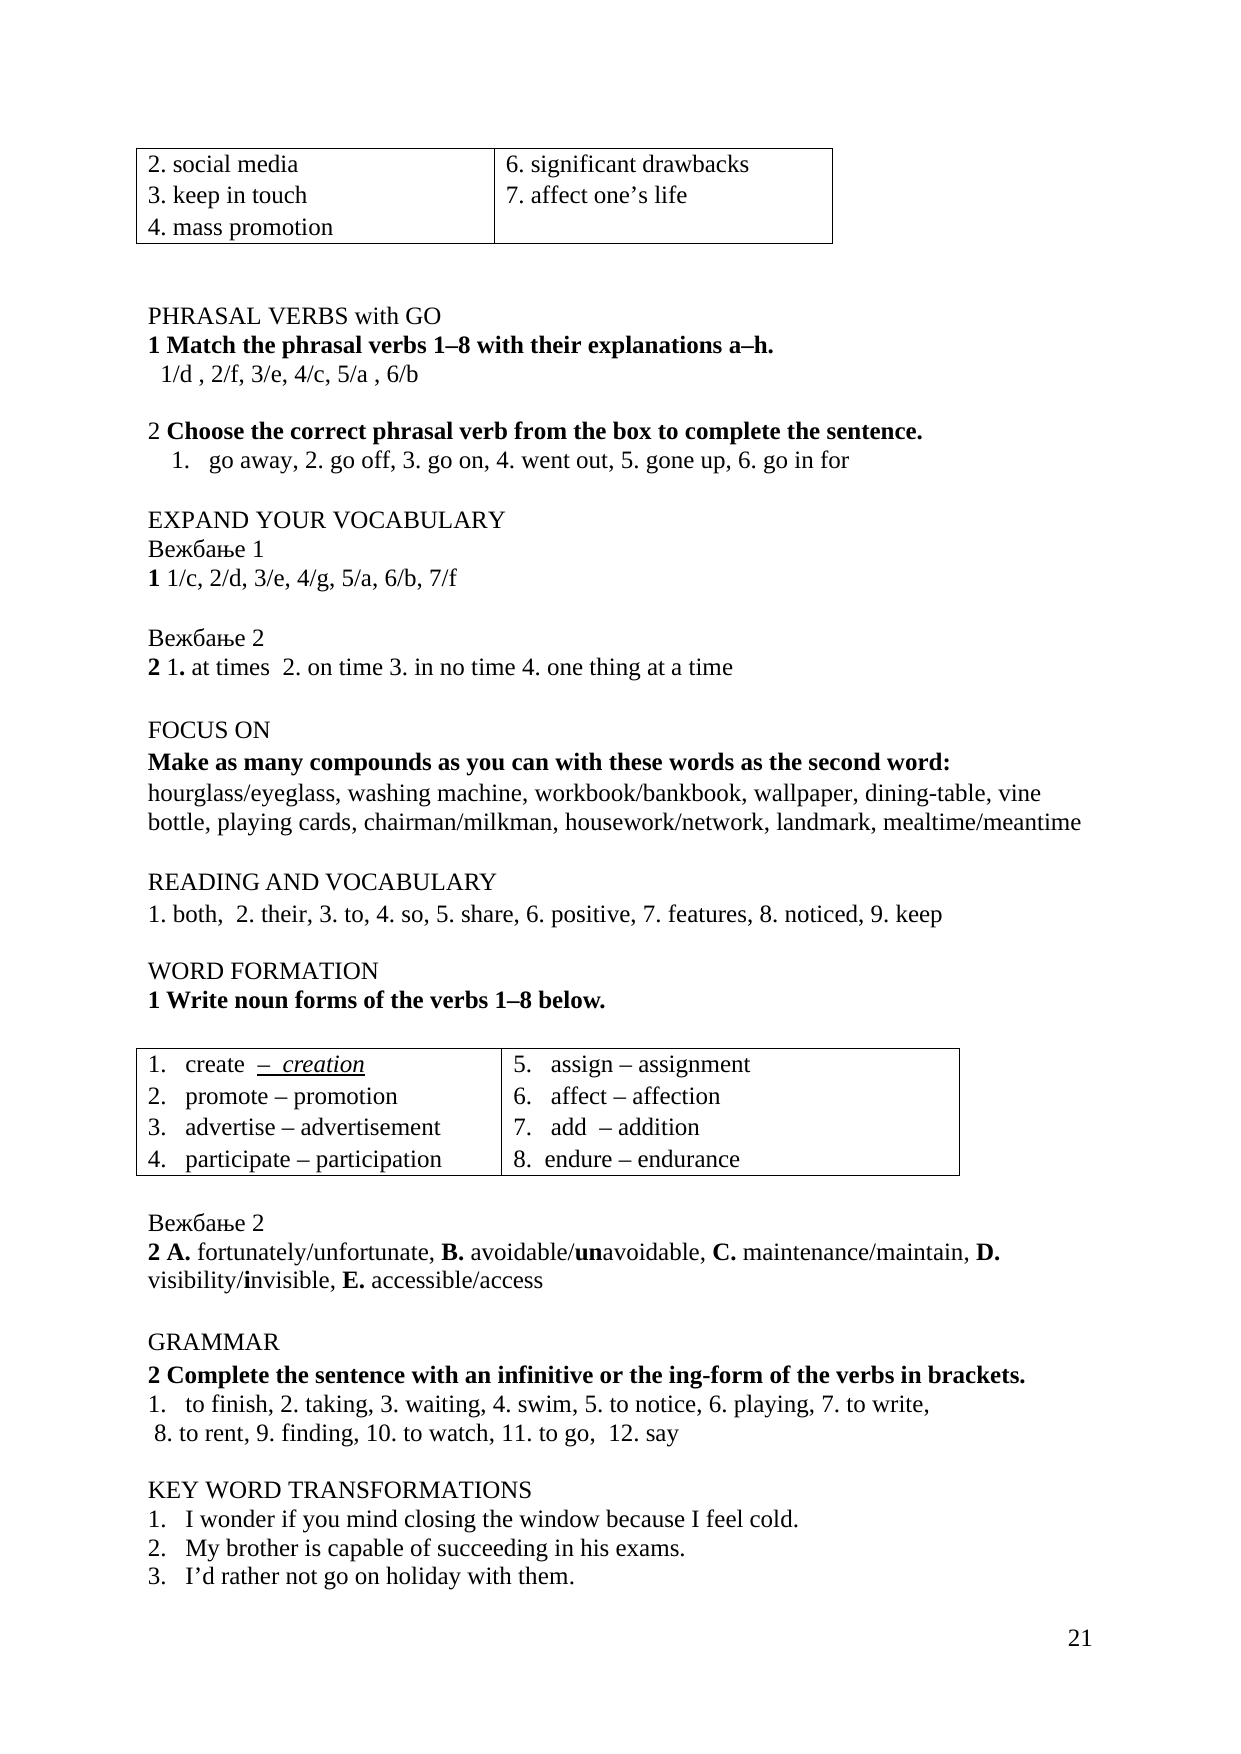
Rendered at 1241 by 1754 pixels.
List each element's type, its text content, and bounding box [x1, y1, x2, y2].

text hourglass/eyeglass, washing machine, workbook/bankbook, wallpaper, dining-table, vine bottle, playing cards, chairman/milkman, housework/network, landmark, mealtime/meantime [148, 778, 1093, 836]
text 1 1/c, 2/d, 3/e, 4/g, 5/a, 6/b, 7/f [148, 563, 1093, 592]
text 2 Choose the correct phrasal verb from the box to complete the sentence. [148, 416, 1093, 445]
text 2 A. fortunately/unfortunate, B. avoidable/unavoidable, C. maintenance/maintain, D. visibility/invisible, E. accessible/access [148, 1237, 1093, 1294]
table_header assign – assignment affect – affection add – addition 8. endure – endurance [502, 1049, 959, 1175]
subtitle 1 Write noun forms of the verbs 1–8 below. [148, 985, 1093, 1014]
text Вежбање 2 [148, 623, 1093, 652]
text WORD FORMATION [148, 956, 1093, 985]
subtitle Make as many compounds as you can with these words as the second word: [148, 747, 1093, 776]
subtitle GRAMMAR [148, 1327, 1093, 1356]
text KEY WORD TRANSFORMATIONS [148, 1475, 1093, 1504]
text 2 Complete the sentence with an infinitive or the ing-form of the verbs in brackets. [148, 1360, 1093, 1389]
text EXPAND YOUR VOCABULARY [148, 506, 1093, 534]
list to finish, 2. taking, 3. waiting, 4. swim, 5. to notice, 6. playing, 7. to write, [148, 1389, 1093, 1418]
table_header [495, 149, 832, 243]
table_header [137, 149, 494, 243]
subtitle READING AND VOCABULARY [148, 867, 1093, 896]
text 1/d , 2/f, 3/e, 4/c, 5/a , 6/b [148, 359, 1093, 388]
list My brother is capable of succeeding in his exams. [148, 1533, 1093, 1561]
list I’d rather not go on holiday with them. [148, 1561, 1093, 1590]
subtitle go away, 2. go off, 3. go on, 4. went out, 5. gone up, 6. go in for [171, 445, 1093, 474]
text PHRASAL VERBS with GO [148, 301, 1093, 330]
text 1 Match the phrasal verbs 1–8 with their explanations a–h. [148, 330, 1093, 359]
text Вежбање 2 [148, 1208, 1093, 1237]
text 1. both, 2. their, 3. to, 4. so, 5. share, 6. positive, 7. features, 8. noticed, 9. keep [148, 899, 1093, 928]
list I wonder if you mind closing the window because I feel cold. [148, 1504, 1081, 1533]
text 8. to rent, 9. finding, 10. to watch, 11. to go, 12. say [148, 1418, 1093, 1446]
text Вежбање 1 [148, 534, 1093, 563]
subtitle 2 1. at times 2. on time 3. in no time 4. one thing at a time [148, 652, 1093, 681]
table_header create – creation promote – promotion advertise – advertisement participate – participation [137, 1049, 501, 1175]
subtitle FOCUS ON [148, 715, 1093, 744]
